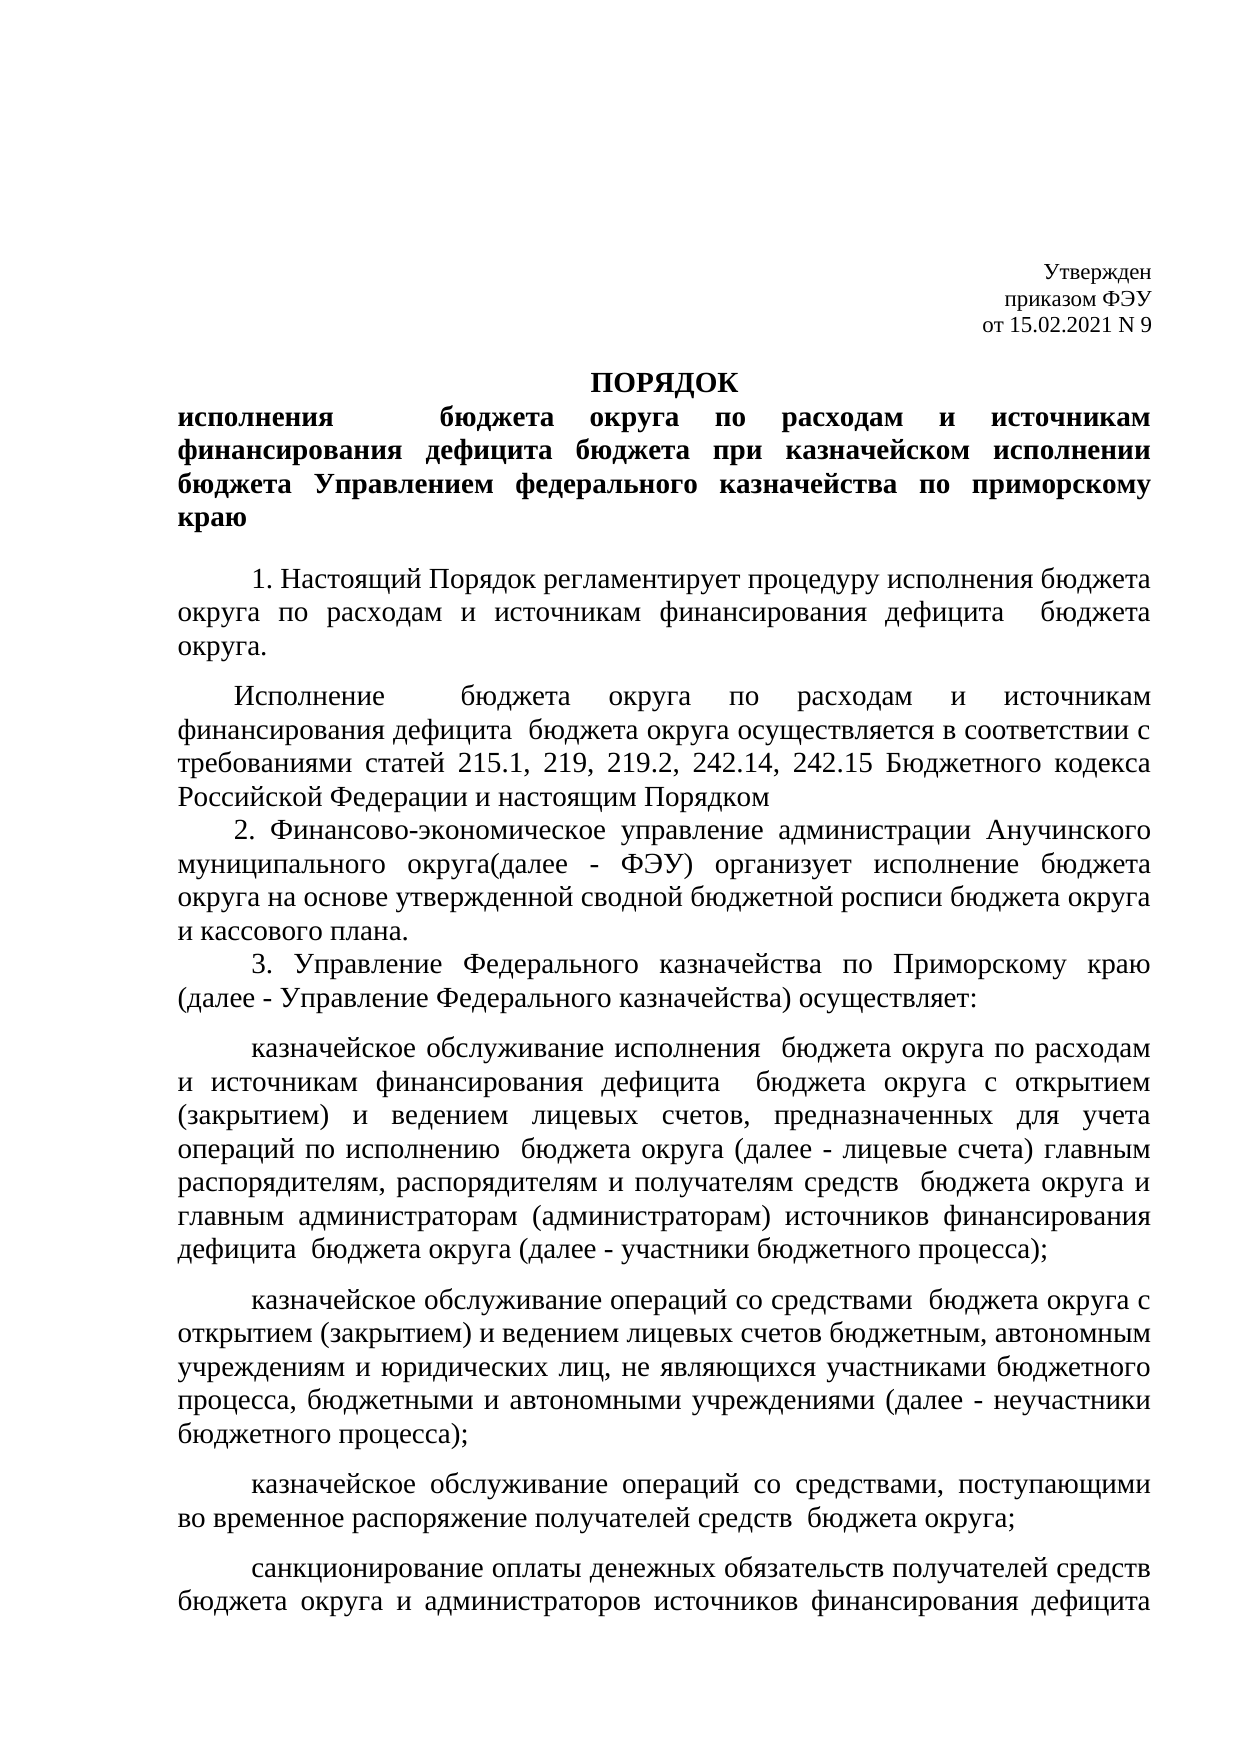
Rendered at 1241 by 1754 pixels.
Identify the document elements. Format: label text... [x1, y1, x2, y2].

text Утвержден [177, 258, 1152, 284]
text казначейское обслуживание операций со средствами бюджета округа с открытием (закрытием) и ведением лицевых счетов бюджетным, автономным учреждениям и юридических лиц, не являющихся участниками бюджетного процесса, бюджетными и автономными учреждениями (далее - неучастники бюджетного процесса); [177, 1282, 1152, 1449]
text казначейское обслуживание исполнения бюджета округа по расходам и источникам финансирования дефицита бюджета округа с открытием (закрытием) и ведением лицевых счетов, предназначенных для учета операций по исполнению бюджета округа (далее - лицевые счета) главным распорядителям, распорядителям и получателям средств бюджета округа и главным администраторам (администраторам) источников финансирования дефицита бюджета округа (далее - участники бюджетного процесса); [177, 1030, 1152, 1265]
text от 15.02.2021 N 9 [177, 311, 1152, 337]
text исполнения бюджета округа по расходам и источникам финансирования дефицита бюджета при казначейском исполнении бюджета Управлением федерального казначейства по приморскому краю [177, 399, 1152, 533]
title ПОРЯДОК [177, 365, 1152, 399]
text Исполнение бюджета округа по расходам и источникам финансирования дефицита бюджета округа осуществляется в соответствии с требованиями статей 215.1, 219, 219.2, 242.14, 242.15 Бюджетного кодекса Российской Федерации и настоящим Порядком [177, 678, 1152, 812]
text 1. Настоящий Порядок регламентирует процедуру исполнения бюджета округа по расходам и источникам финансирования дефицита бюджета округа. [177, 561, 1152, 662]
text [177, 1550, 1152, 1617]
text приказом ФЭУ [177, 284, 1152, 311]
text 2. Финансово-экономическое управление администрации Анучинского муниципального округа(далее - ФЭУ) организует исполнение бюджета округа на основе утвержденной сводной бюджетной росписи бюджета округа и кассового плана. [177, 812, 1152, 947]
text 3. Управление Федерального казначейства по Приморскому краю (далее - Управление Федерального казначейства) осуществляет: [177, 947, 1152, 1014]
text казначейское обслуживание операций со средствами, поступающими во временное распоряжение получателей средств бюджета округа; [177, 1466, 1152, 1533]
